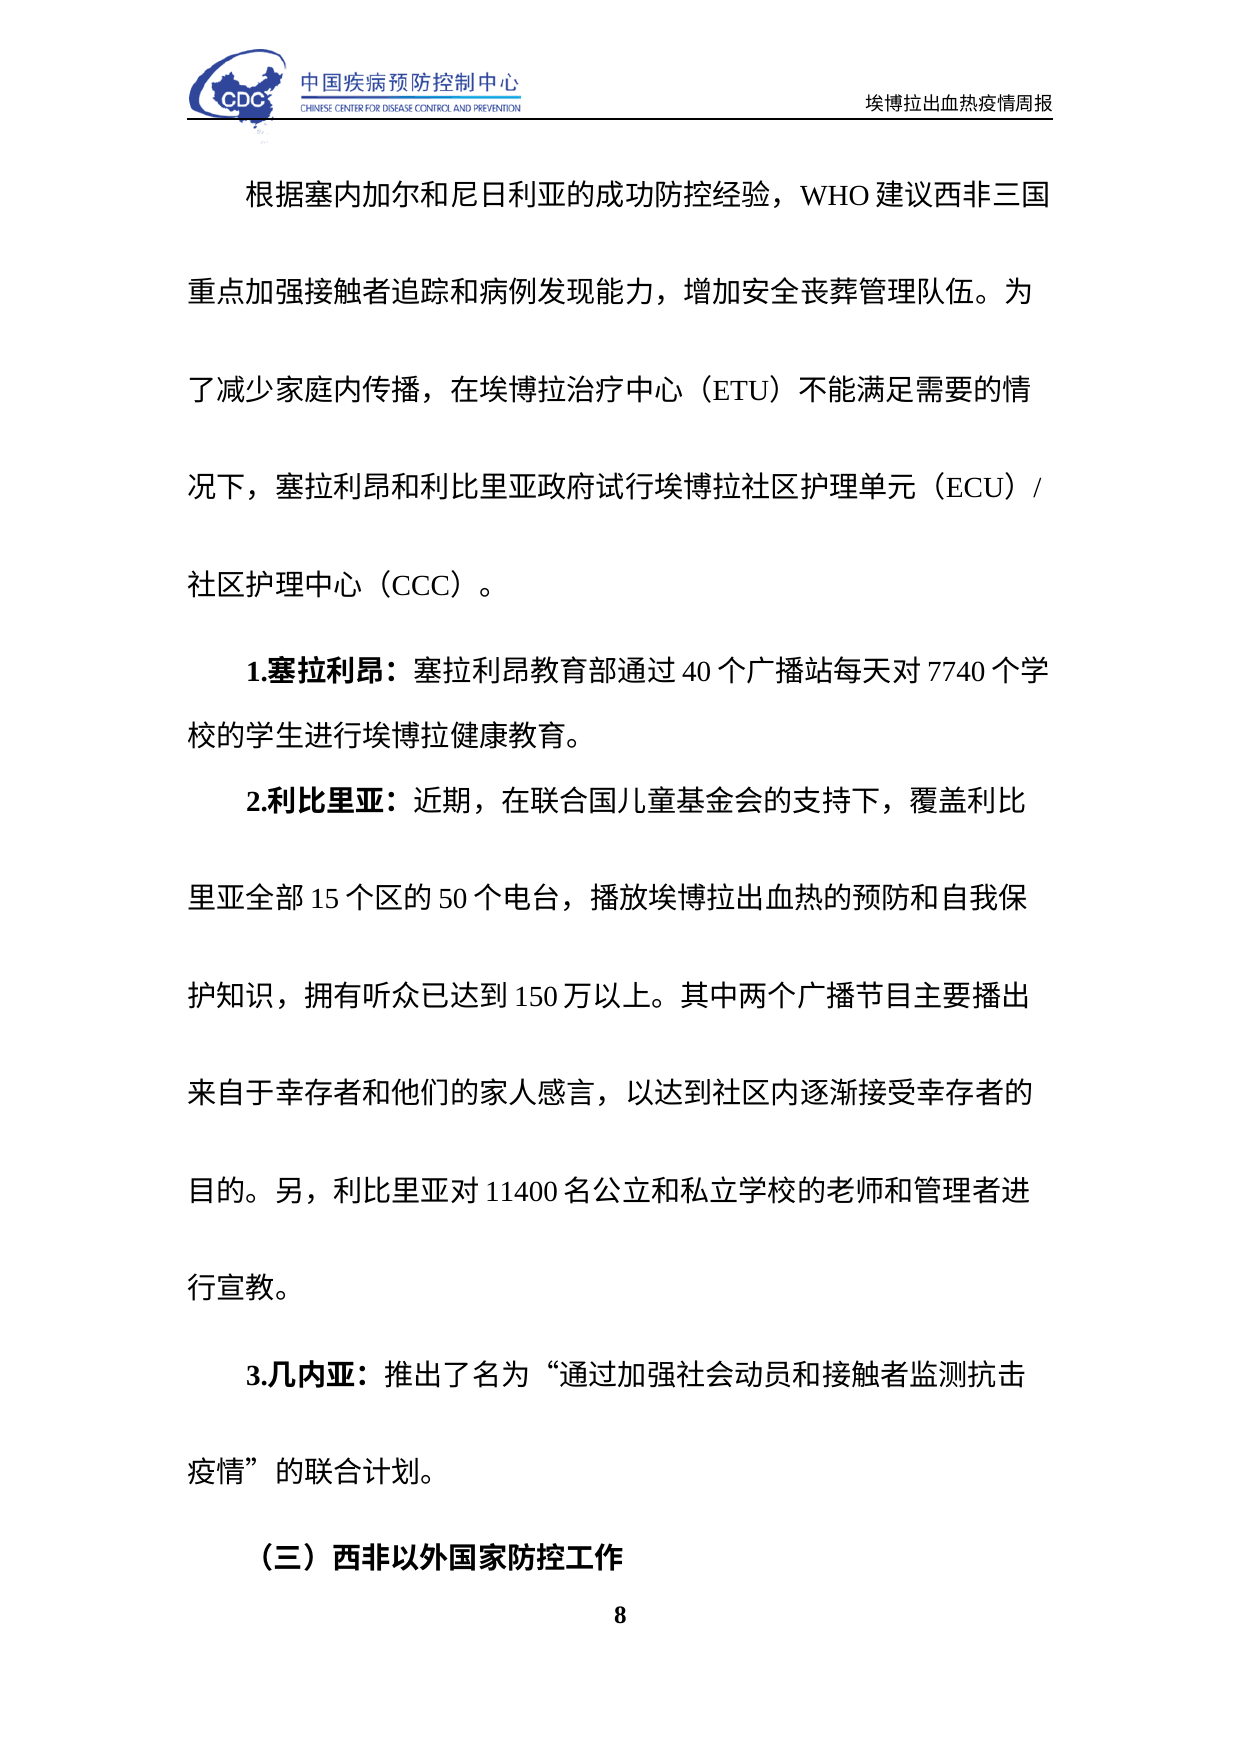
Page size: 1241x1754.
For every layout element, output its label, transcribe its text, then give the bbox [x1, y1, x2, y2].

text 2.利比里亚：近期，在联合国儿童基金会的支持下，覆盖利比里亚全部15个区的50个电台，播放埃博拉出血热的预防和自我保护知识，拥有听众已达到150万以上。其中两个广播节目主要播出来自于幸存者和他们的家人感言，以达到社区内逐渐接受幸存者的目的。另，利比里亚对11400名公立和私立学校的老师和管理者进行宣教。 [187, 766, 1053, 1319]
text 根据塞内加尔和尼日利亚的成功防控经验，WHO建议西非三国重点加强接触者追踪和病例发现能力，增加安全丧葬管理队伍。为了减少家庭内传播，在埃博拉治疗中心（ETU）不能满足需要的情况下，塞拉利昂和利比里亚政府试行埃博拉社区护理单元（ECU）/社区护理中心（CCC）。 [187, 160, 1053, 615]
text 1.塞拉利昂：塞拉利昂教育部通过40个广播站每天对7740个学校的学生进行埃博拉健康教育。 [187, 636, 1053, 766]
text （三）西非以外国家防控工作 [187, 1523, 1053, 1588]
text 3.几内亚：推出了名为“通过加强社会动员和接触者监测抗击疫情”的联合计划。 [187, 1340, 1053, 1502]
picture [184, 40, 544, 148]
